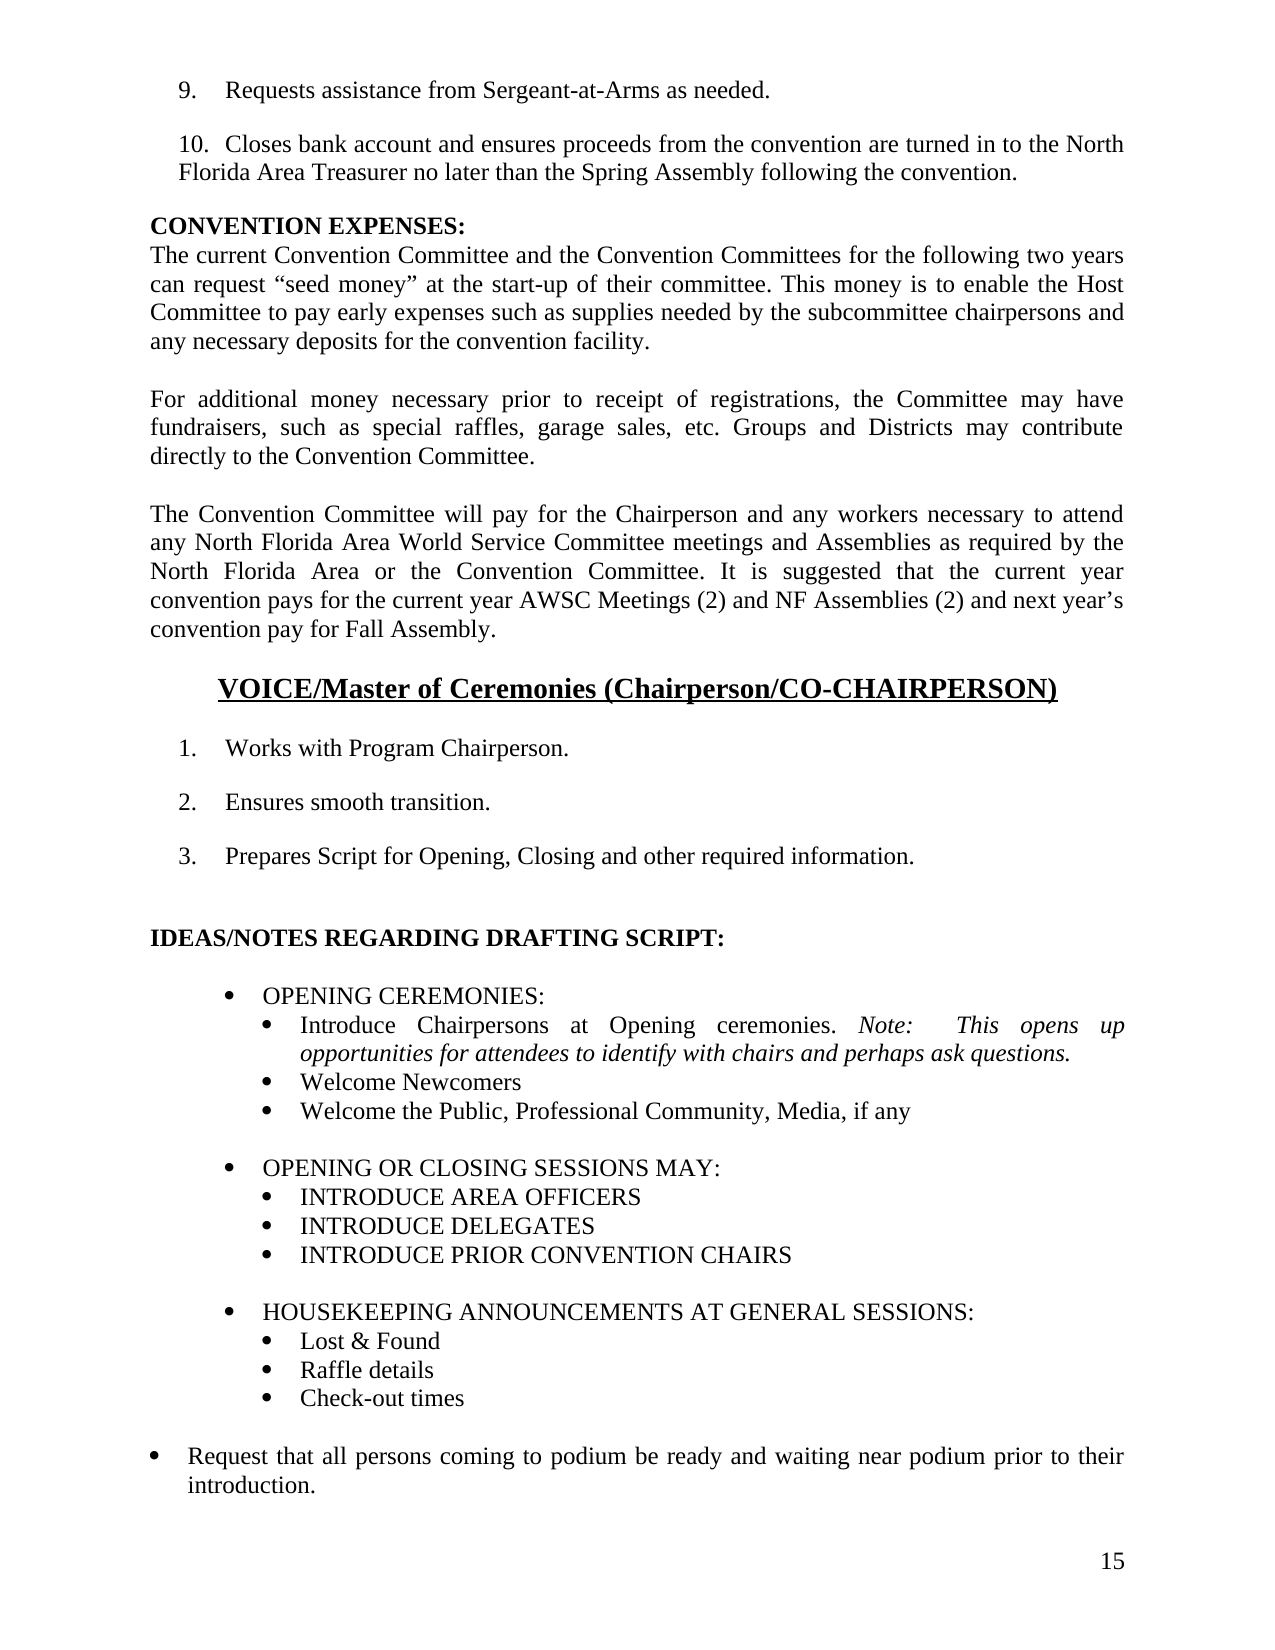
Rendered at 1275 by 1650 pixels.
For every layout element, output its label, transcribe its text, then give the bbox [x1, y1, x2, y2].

text CONVENTION EXPENSES: [150, 211, 1125, 240]
list INTRODUCE AREA OFFICERS [262, 1182, 1125, 1211]
list Works with Program Chairperson. [178, 733, 1125, 762]
list HOUSEKEEPING ANNOUNCEMENTS AT GENERAL SESSIONS: [225, 1297, 1125, 1326]
list OPENING OR CLOSING SESSIONS MAY: [225, 1153, 1125, 1182]
list OPENING CEREMONIES: [225, 981, 1125, 1010]
list INTRODUCE PRIOR CONVENTION CHAIRS [262, 1240, 1125, 1268]
list Request that all persons coming to podium be ready and waiting near podium prior to their introduction. [150, 1441, 1125, 1498]
list Welcome Newcomers [262, 1067, 1125, 1096]
list Welcome the Public, Professional Community, Media, if any [262, 1096, 1125, 1125]
text VOICE/Master of Ceremonies (Chairperson/CO-CHAIRPERSON) [150, 671, 1125, 705]
list Ensures smooth transition. [178, 787, 1125, 816]
list Closes bank account and ensures proceeds from the convention are turned in to the North Florida Area Treasurer no later than the Spring Assembly following the convention. [178, 129, 1125, 186]
text IDEAS/NOTES REGARDING DRAFTING SCRIPT: [150, 923, 1125, 952]
text For additional money necessary prior to receipt of registrations, the Committee may have fundraisers, such as special raffles, garage sales, etc. Groups and Districts may contribute directly to the Convention Committee. [150, 384, 1125, 470]
list Lost & Found [262, 1326, 1125, 1355]
text The Convention Committee will pay for the Chairperson and any workers necessary to attend any North Florida Area World Service Committee meetings and Assemblies as required by the North Florida Area or the Convention Committee. It is suggested that the current year convention pays for the current year AWSC Meetings (2) and NF Assemblies (2) and next year’s convention pay for Fall Assembly. [150, 499, 1125, 642]
list Check-out times [262, 1383, 1125, 1412]
text The current Convention Committee and the Convention Committees for the following two years can request “seed money” at the start-up of their committee. This money is to enable the Host Committee to pay early expenses such as supplies needed by the subcommittee chairpersons and any necessary deposits for the convention facility. [150, 240, 1125, 355]
list Introduce Chairpersons at Opening ceremonies. Note: This opens up opportunities for attendees to identify with chairs and perhaps ask questions. [262, 1010, 1125, 1067]
list Raffle details [262, 1355, 1125, 1383]
list Requests assistance from Sergeant-at-Arms as needed. [178, 75, 1125, 104]
list Prepares Script for Opening, Closing and other required information. [178, 841, 1125, 870]
list INTRODUCE DELEGATES [262, 1211, 1125, 1240]
